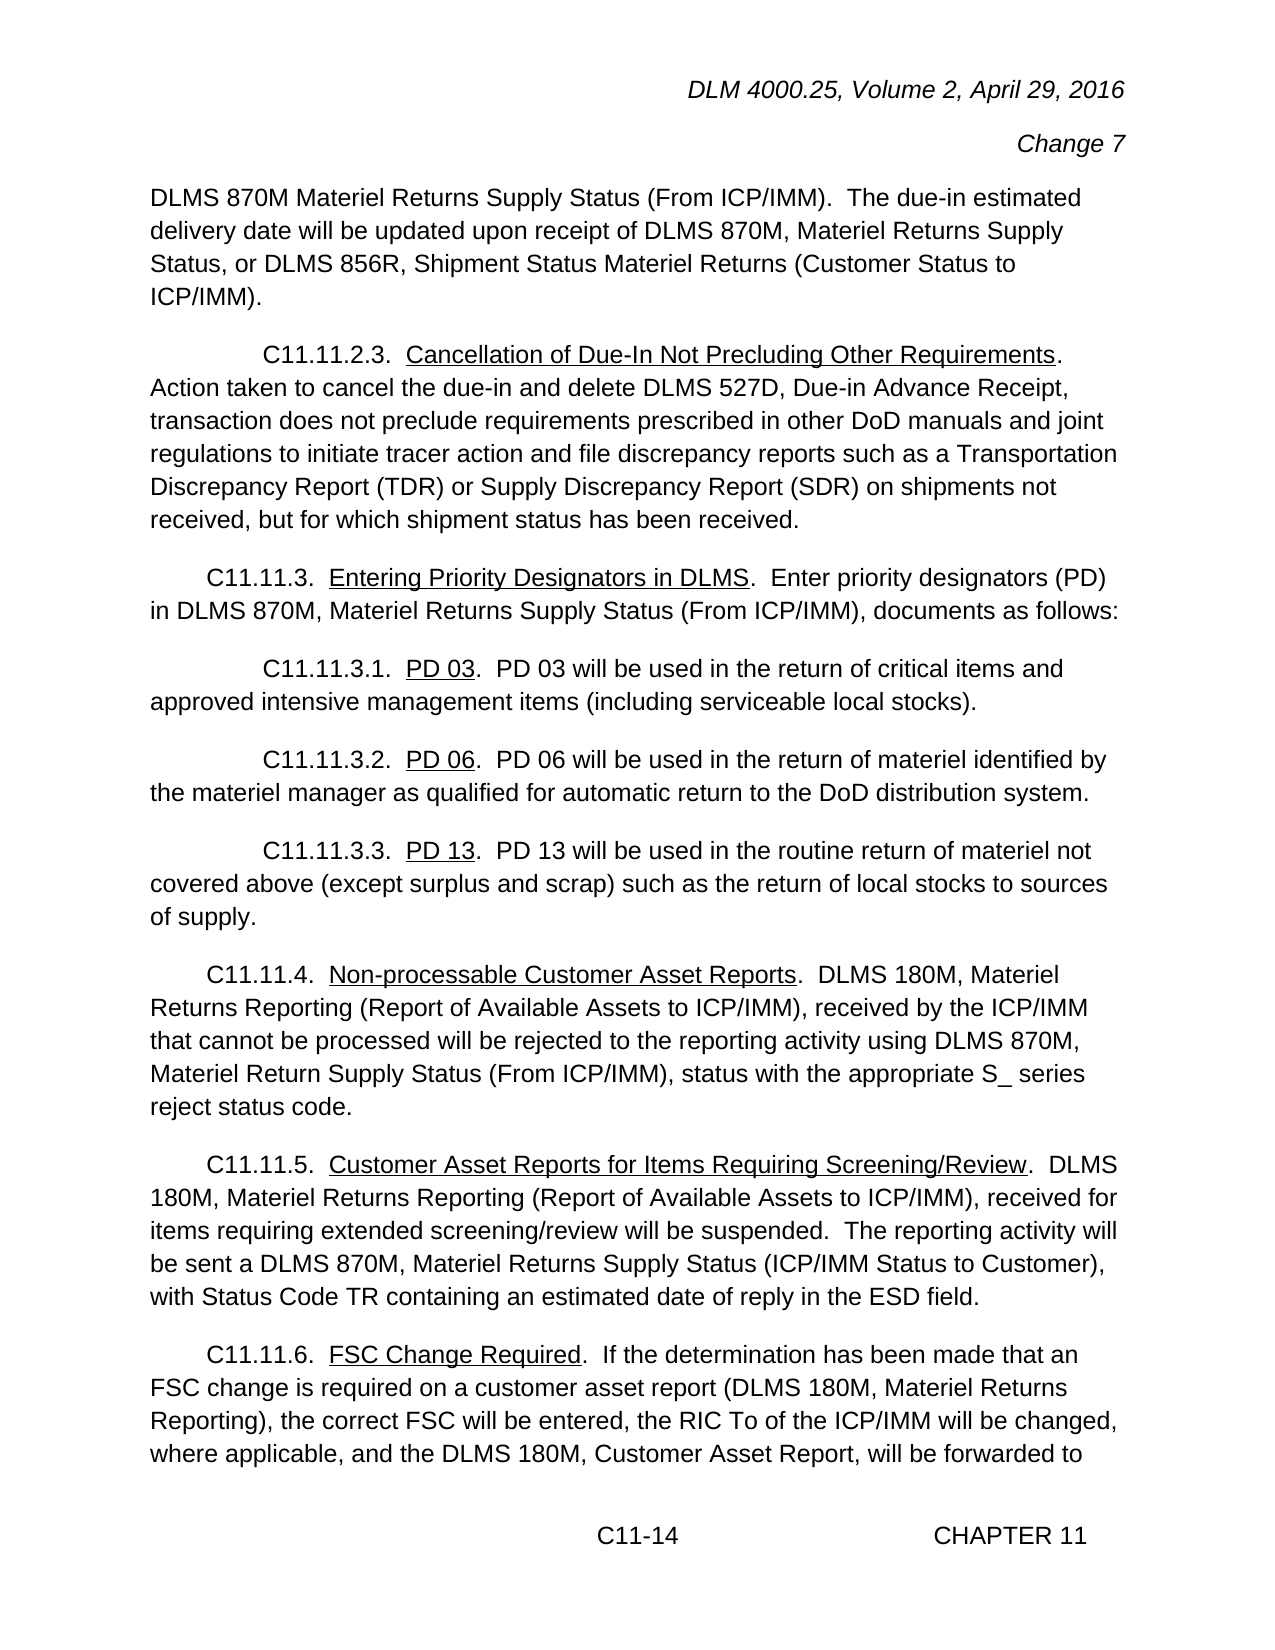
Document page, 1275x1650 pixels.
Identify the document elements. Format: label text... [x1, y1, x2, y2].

text C11.11.4. Non-processable Customer Asset Reports. DLMS 180M, Materiel Returns Reporting (Report of Available Assets to ICP/IMM), received by the ICP/IMM that cannot be processed will be rejected to the reporting activity using DLMS 870M, Materiel Return Supply Status (From ICP/IMM), status with the appropriate S_ series reject status code. [150, 960, 1125, 1121]
text C11.11.2.3. Cancellation of Due-In Not Precluding Other Requirements. Action taken to cancel the due-in and delete DLMS 527D, Due-in Advance Receipt, transaction does not preclude requirements prescribed in other DoD manuals and joint regulations to initiate tracer action and file discrepancy reports such as a Transportation Discrepancy Report (TDR) or Supply Discrepancy Report (SDR) on shipments not received, but for which shipment status has been received. [150, 340, 1125, 534]
text C11.11.5. Customer Asset Reports for Items Requiring Screening/Review. DLMS 180M, Materiel Returns Reporting (Report of Available Assets to ICP/IMM), received for items requiring extended screening/review will be suspended. The reporting activity will be sent a DLMS 870M, Materiel Returns Supply Status (ICP/IMM Status to Customer), with Status Code TR containing an estimated date of reply in the ESD field. [150, 1150, 1125, 1311]
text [150, 1340, 1125, 1468]
text C11.11.3. Entering Priority Designators in DLMS. Enter priority designators (PD) in DLMS 870M, Materiel Returns Supply Status (From ICP/IMM), documents as follows: [150, 563, 1125, 625]
text C11.11.3.1. PD 03. PD 03 will be used in the return of critical items and approved intensive management items (including serviceable local stocks). [150, 654, 1125, 716]
text C11.11.3.2. PD 06. PD 06 will be used in the return of materiel identified by the materiel manager as qualified for automatic return to the DoD distribution system. [150, 745, 1125, 807]
text C11.11.3.3. PD 13. PD 13 will be used in the routine return of materiel not covered above (except surplus and scrap) such as the return of local stocks to sources of supply. [150, 836, 1125, 931]
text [150, 183, 1125, 311]
